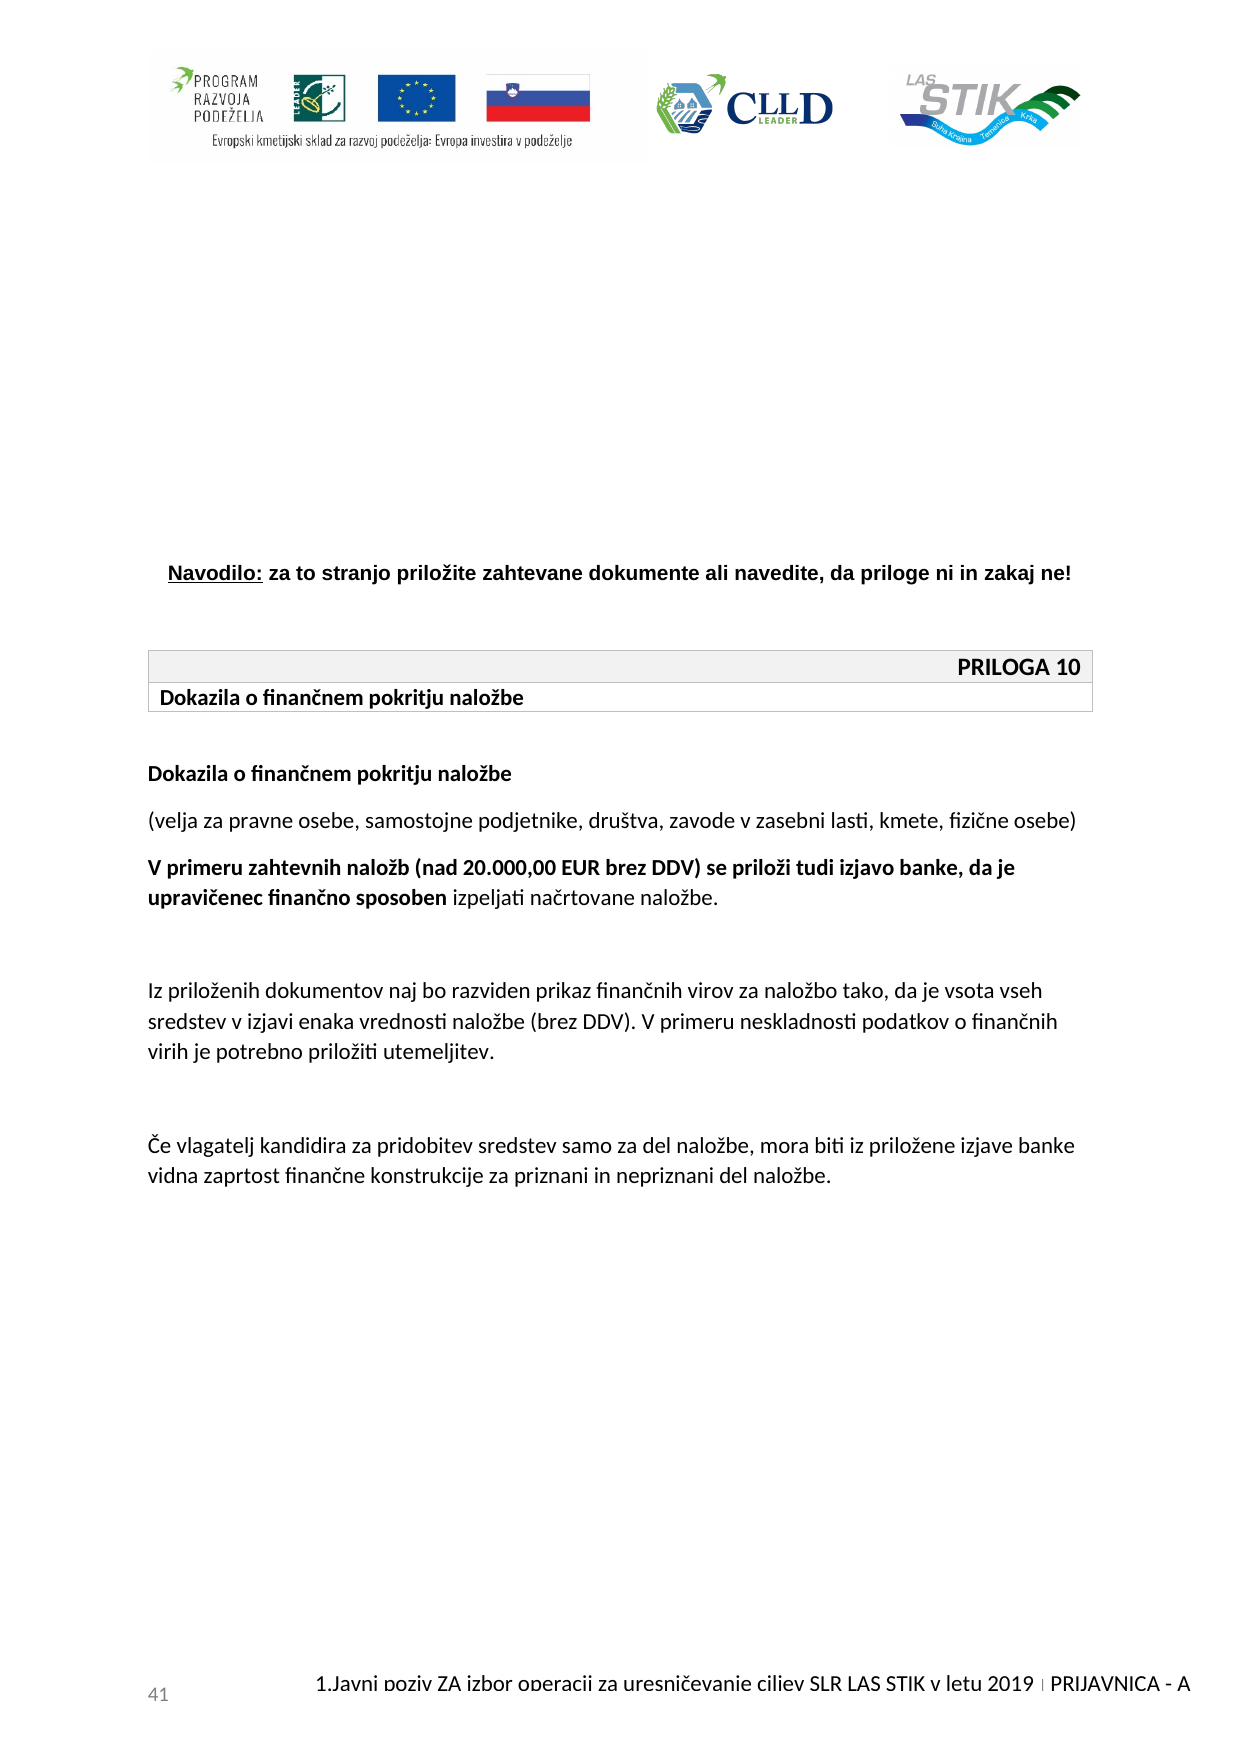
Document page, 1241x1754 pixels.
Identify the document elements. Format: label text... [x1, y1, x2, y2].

text V primeru zahtevnih naložb (nad 20.000,00 EUR brez DDV) se priloži tudi izjavo banke, da je upravičenec finančno sposoben izpeljati načrtovane naložbe. [148, 853, 1092, 911]
text Navodilo: za to stranjo priložite zahtevane dokumente ali navedite, da priloge ni in zakaj ne! [148, 561, 1092, 585]
picture [890, 62, 1082, 148]
text Iz priloženih dokumentov naj bo razviden prikaz finančnih virov za naložbo tako, da je vsota vseh sredstev v izjavi enaka vrednosti naložbe (brez DDV). V primeru neskladnosti podatkov o finančnih virih je potrebno priložiti utemeljitev. [148, 977, 1092, 1065]
picture [147, 50, 848, 163]
text Dokazila o finančnem pokritju naložbe [148, 759, 1092, 787]
table_cell Dokazila o finančnem pokritju naložbe [149, 683, 1092, 711]
text Če vlagatelj kandidira za pridobitev sredstev samo za del naložbe, mora biti iz priložene izjave banke vidna zaprtost finančne konstrukcije za priznani in nepriznani del naložbe. [148, 1131, 1092, 1189]
text (velja za pravne osebe, samostojne podjetnike, društva, zavode v zasebni lasti, kmete, fizične osebe) [148, 806, 1092, 834]
table_header PRILOGA 10 [149, 651, 1092, 682]
